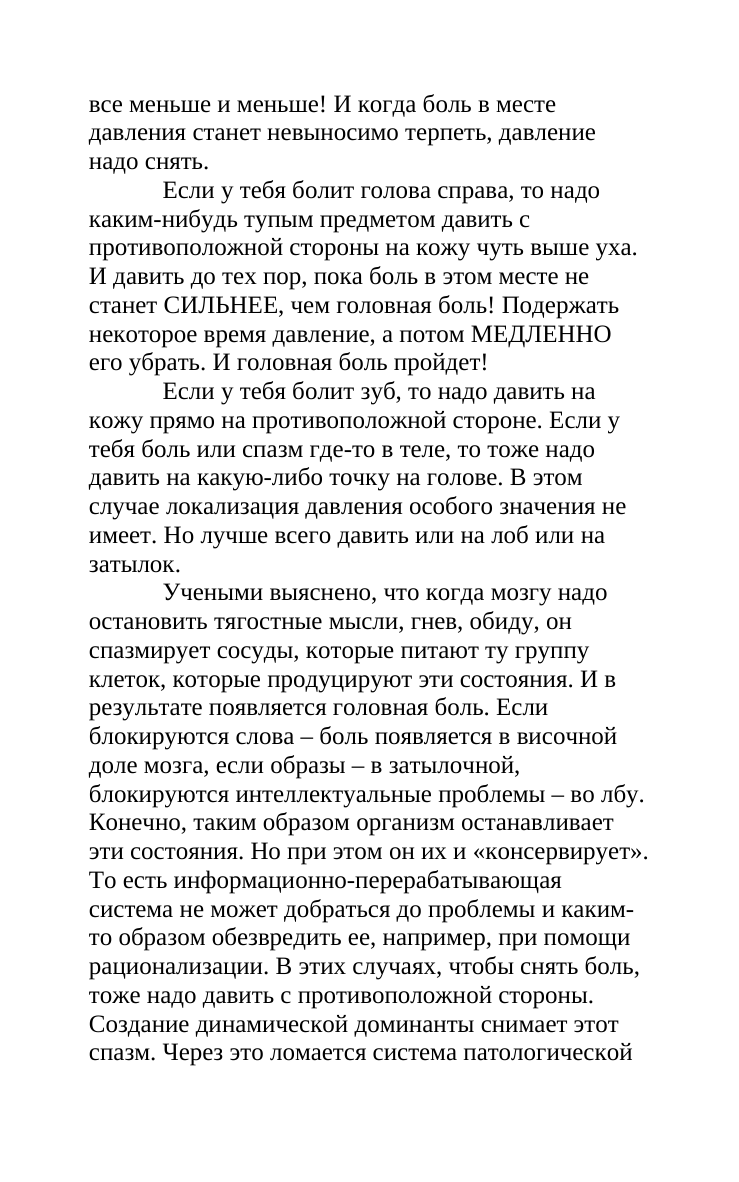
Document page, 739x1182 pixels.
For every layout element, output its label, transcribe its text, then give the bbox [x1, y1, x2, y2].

text Если у тебя болит зуб, то надо давить на кожу прямо на противоположной стороне. Если у тебя боль или спазм где-то в теле, то тоже надо давить на какую-либо точку на голове. В этом случае локализация давления особого значения не имеет. Но лучше всего давить или на лоб или на затылок. [89, 376, 649, 577]
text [89, 89, 649, 175]
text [89, 577, 649, 1066]
text Если у тебя болит голова справа, то надо каким-нибудь тупым предметом давить с противоположной стороны на кожу чуть выше уха. И давить до тех пор, пока боль в этом месте не станет СИЛЬНЕЕ, чем головная боль! Подержать некоторое время давление, а потом МЕДЛЕННО его убрать. И головная боль пройдет! [89, 175, 649, 376]
